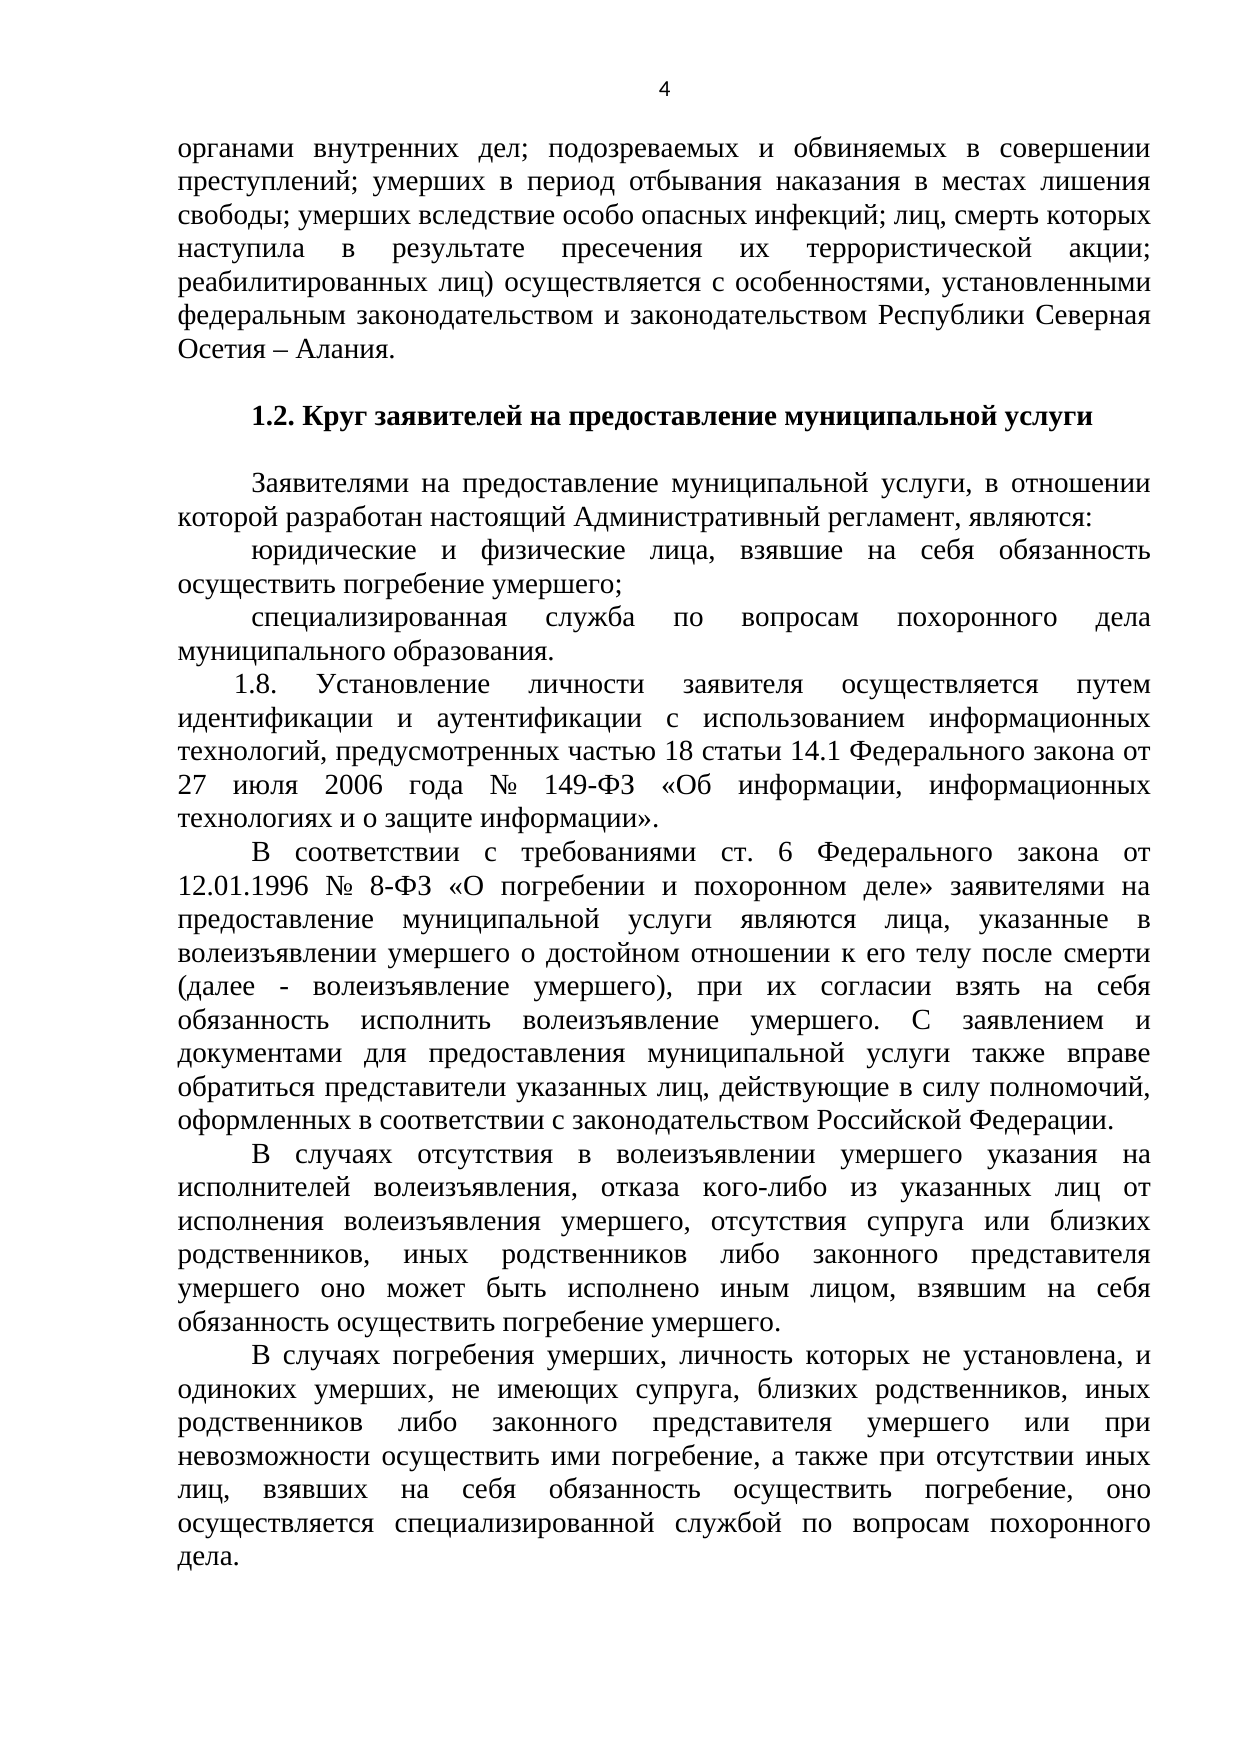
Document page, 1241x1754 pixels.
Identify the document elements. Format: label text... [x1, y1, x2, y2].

text Заявителями на предоставление муниципальной услуги, в отношении которой разработан настоящий Административный регламент, являются: [177, 465, 1152, 532]
text В случаях погребения умерших, личность которых не установлена, и одиноких умерших, не имеющих супруга, близких родственников, иных родственников либо законного представителя умершего или при невозможности осуществить ими погребение, а также при отсутствии иных лиц, взявших на себя обязанность осуществить погребение, оно осуществляется специализированной службой по вопросам похоронного дела. [177, 1337, 1152, 1572]
text В случаях отсутствия в волеизъявлении умершего указания на исполнителей волеизъявления, отказа кого-либо из указанных лиц от исполнения волеизъявления умершего, отсутствия супруга или близких родственников, иных родственников либо законного представителя умершего оно может быть исполнено иным лицом, взявшим на себя обязанность осуществить погребение умершего. [177, 1136, 1152, 1337]
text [177, 130, 1152, 364]
text юридические и физические лица, взявшие на себя обязанность осуществить погребение умершего; [177, 532, 1152, 599]
text 1.2. Круг заявителей на предоставление муниципальной услуги [177, 398, 1152, 432]
text В соответствии с требованиями ст. 6 Федерального закона от 12.01.1996 № 8-ФЗ «О погребении и похоронном деле» заявителями на предоставление муниципальной услуги являются лица, указанные в волеизъявлении умершего о достойном отношении к его телу после смерти (далее - волеизъявление умершего), при их согласии взять на себя обязанность исполнить волеизъявление умершего. С заявлением и документами для предоставления муниципальной услуги также вправе обратиться представители указанных лиц, действующие в силу полномочий, оформленных в соответствии с законодательством Российской Федерации. [177, 834, 1152, 1136]
text 1.8. Установление личности заявителя осуществляется путем идентификации и аутентификации с использованием информационных технологий, предусмотренных частью 18 статьи 14.1 Федерального закона от 27 июля 2006 года № 149-ФЗ «Об информации, информационных технологиях и о защите информации». [177, 666, 1152, 834]
text специализированная служба по вопросам похоронного дела муниципального образования. [177, 599, 1152, 666]
